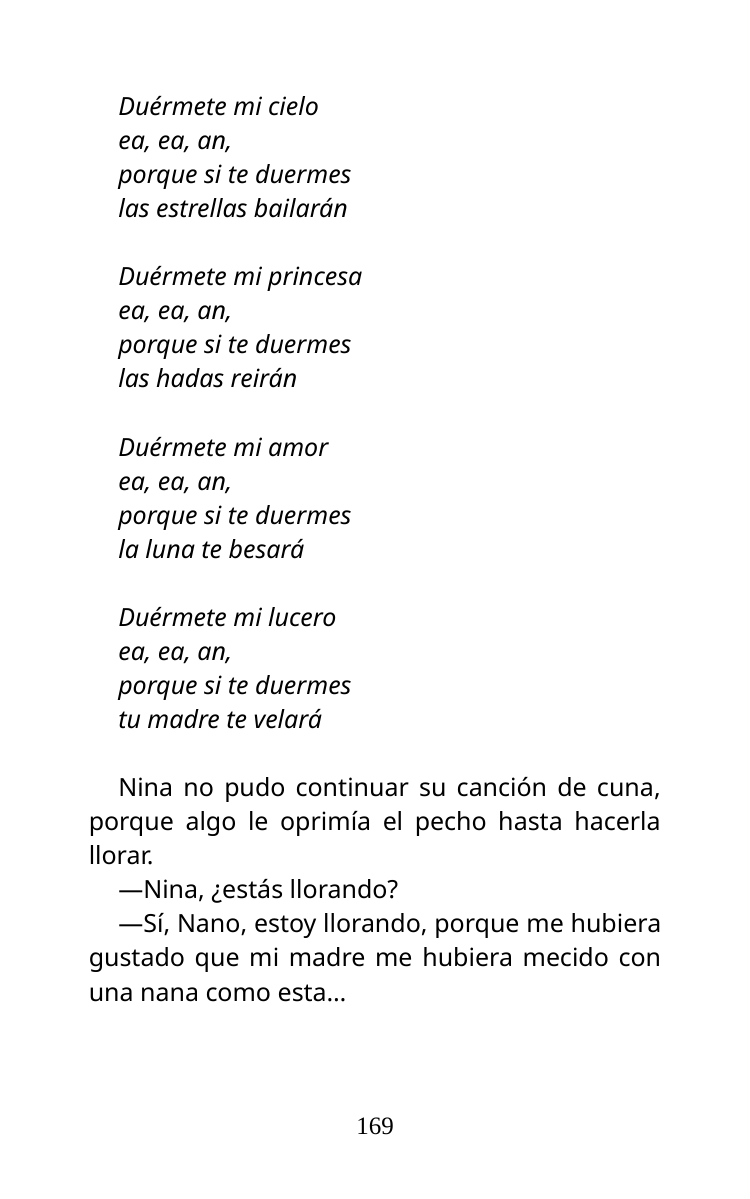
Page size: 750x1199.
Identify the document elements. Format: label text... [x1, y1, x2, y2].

text —Sí, Nano, estoy llorando, porque me hubiera gustado que mi madre me hubiera mecido con una nana como esta… [88, 906, 661, 1008]
text tu madre te velará [88, 702, 661, 736]
text Duérmete mi amor [88, 429, 661, 463]
text porque si te duermes [88, 668, 661, 702]
text ea, ea, an, [88, 463, 661, 497]
text Duérmete mi cielo [88, 88, 661, 123]
text las estrellas bailarán [88, 191, 661, 225]
text las hadas reirán [88, 361, 661, 395]
text la luna te besará [88, 531, 661, 565]
text Duérmete mi princesa [88, 259, 661, 293]
text porque si te duermes [88, 157, 661, 191]
text Duérmete mi lucero [88, 599, 661, 633]
text —Nina, ¿estás llorando? [88, 872, 661, 906]
text porque si te duermes [88, 497, 661, 531]
text Nina no pudo continuar su canción de cuna, porque algo le oprimía el pecho hasta hacerla llorar. [88, 770, 661, 872]
text ea, ea, an, [88, 633, 661, 668]
text ea, ea, an, [88, 293, 661, 327]
text ea, ea, an, [88, 123, 661, 157]
text porque si te duermes [88, 327, 661, 361]
